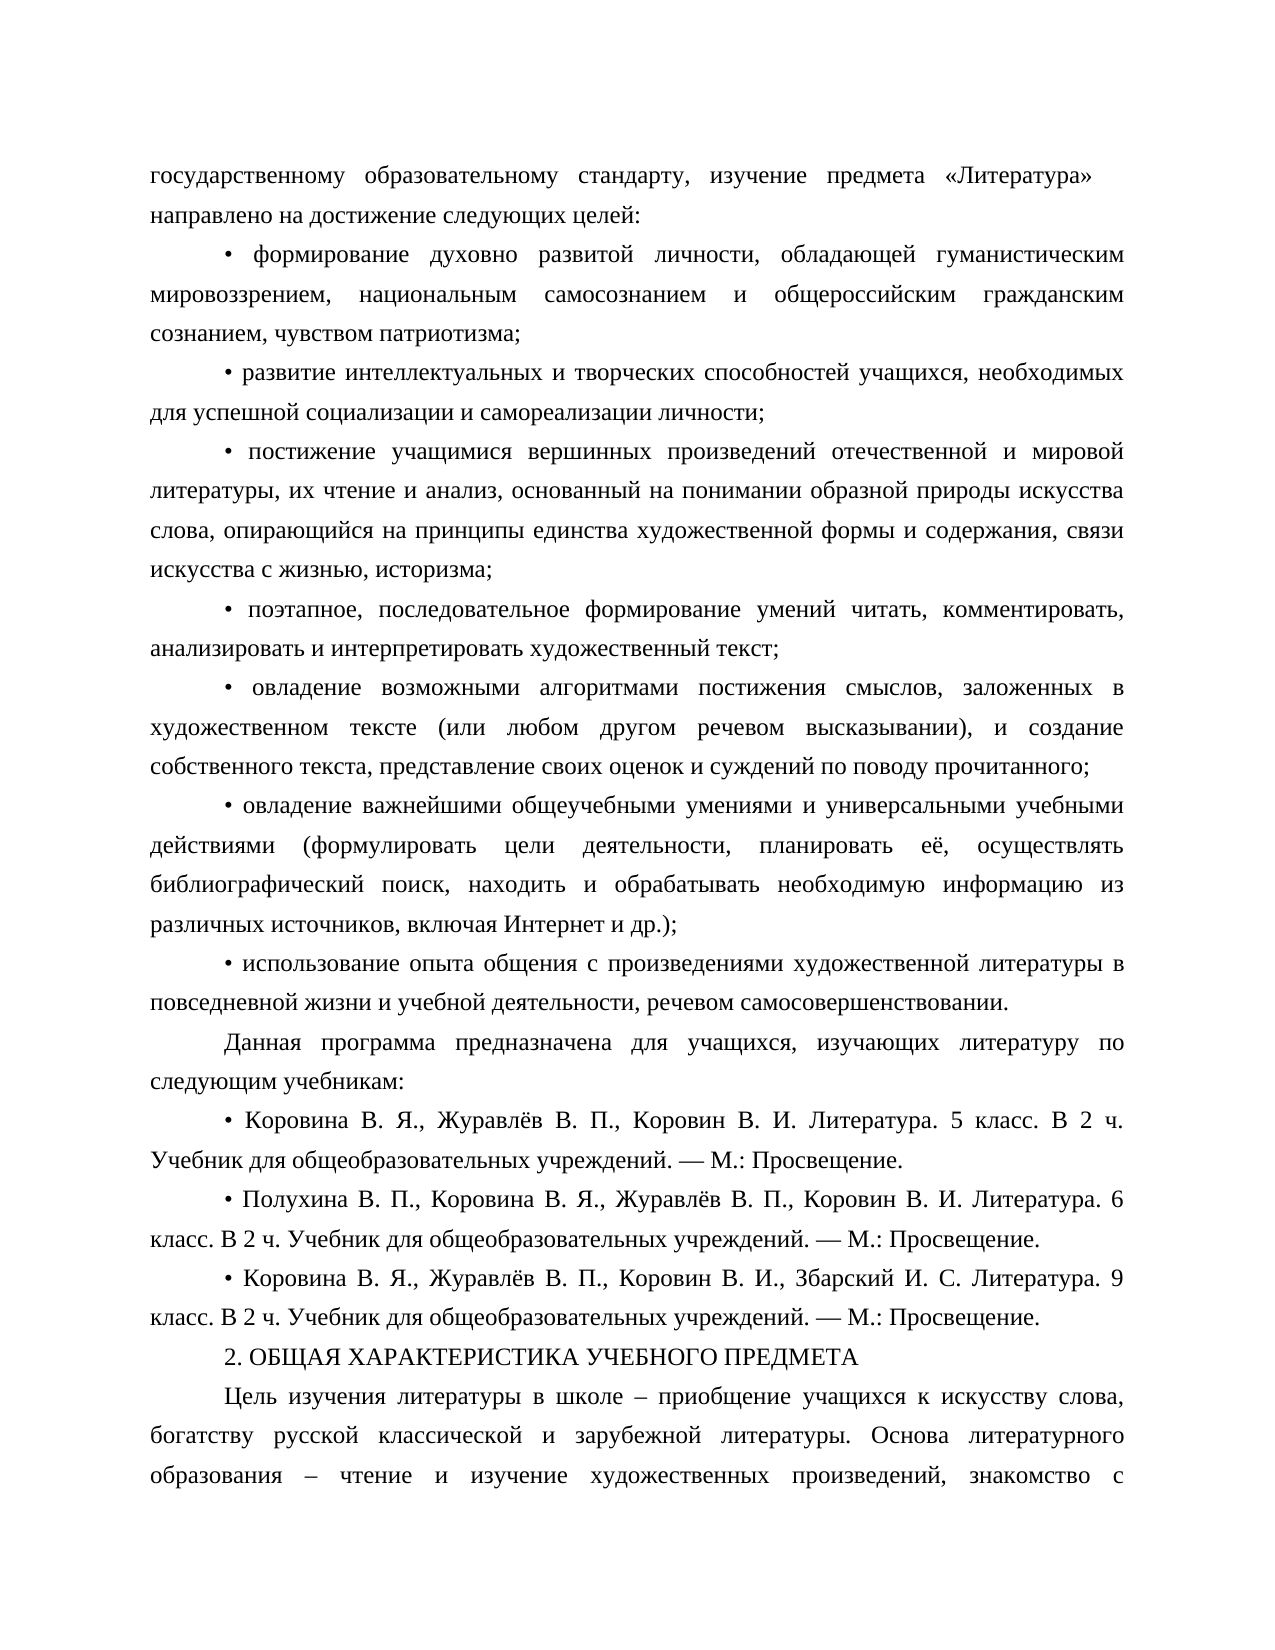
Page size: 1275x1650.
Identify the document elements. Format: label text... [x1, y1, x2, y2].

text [150, 150, 1125, 229]
text 2. ОБЩАЯ ХАРАКТЕРИСТИКА УЧЕБНОГО ПРЕДМЕТА [150, 1331, 1125, 1371]
text • использование опыта общения с произведениями художественной литературы в повседневной жизни и учебной деятельности, речевом самосовершенствовании. [150, 937, 1125, 1016]
text • Полухина В. П., Коровина В. Я., Журавлёв В. П., Коровин В. И. Литература. 6 класс. В 2 ч. Учебник для общеобразовательных учреждений. — М.: Просвещение. [150, 1174, 1125, 1252]
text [150, 1371, 1125, 1489]
text • постижение учащимися вершинных произведений отечественной и мировой литературы, их чтение и анализ, основанный на понимании образной природы искусства слова, опирающийся на принципы единства художественной формы и содержания, связи искусства с жизнью, историзма; [150, 426, 1125, 583]
text • Коровина В. Я., Журавлёв В. П., Коровин В. И. Литература. 5 класс. В 2 ч. Учебник для общеобразовательных учреждений. — М.: Просвещение. [150, 1095, 1125, 1174]
text Данная программа предназначена для учащихся, изучающих литературу по следующим учебникам: [150, 1016, 1125, 1095]
text • Коровина В. Я., Журавлёв В. П., Коровин В. И., Збарский И. С. Литература. 9 класс. В 2 ч. Учебник для общеобразовательных учреждений. — М.: Просвещение. [150, 1252, 1125, 1331]
text • поэтапное, последовательное формирование умений читать, комментировать, анализировать и интерпретировать художественный текст; [150, 583, 1125, 662]
text • формирование духовно развитой личности, обладающей гуманистическим мировоззрением, национальным самосознанием и общероссийским гражданским сознанием, чувством патриотизма; [150, 229, 1125, 347]
text • развитие интеллектуальных и творческих способностей учащихся, необходимых для успешной социализации и самореализации личности; [150, 347, 1125, 426]
text • овладение возможными алгоритмами постижения смыслов, заложенных в художественном тексте (или любом другом речевом высказывании), и создание собственного текста, представление своих оценок и суждений по поводу прочитанного; [150, 662, 1125, 780]
text • овладение важнейшими общеучебными умениями и универсальными учебными действиями (формулировать цели деятельности, планировать её, осуществлять библиографический поиск, находить и обрабатывать необходимую информацию из различных источников, включая Интернет и др.); [150, 780, 1125, 937]
